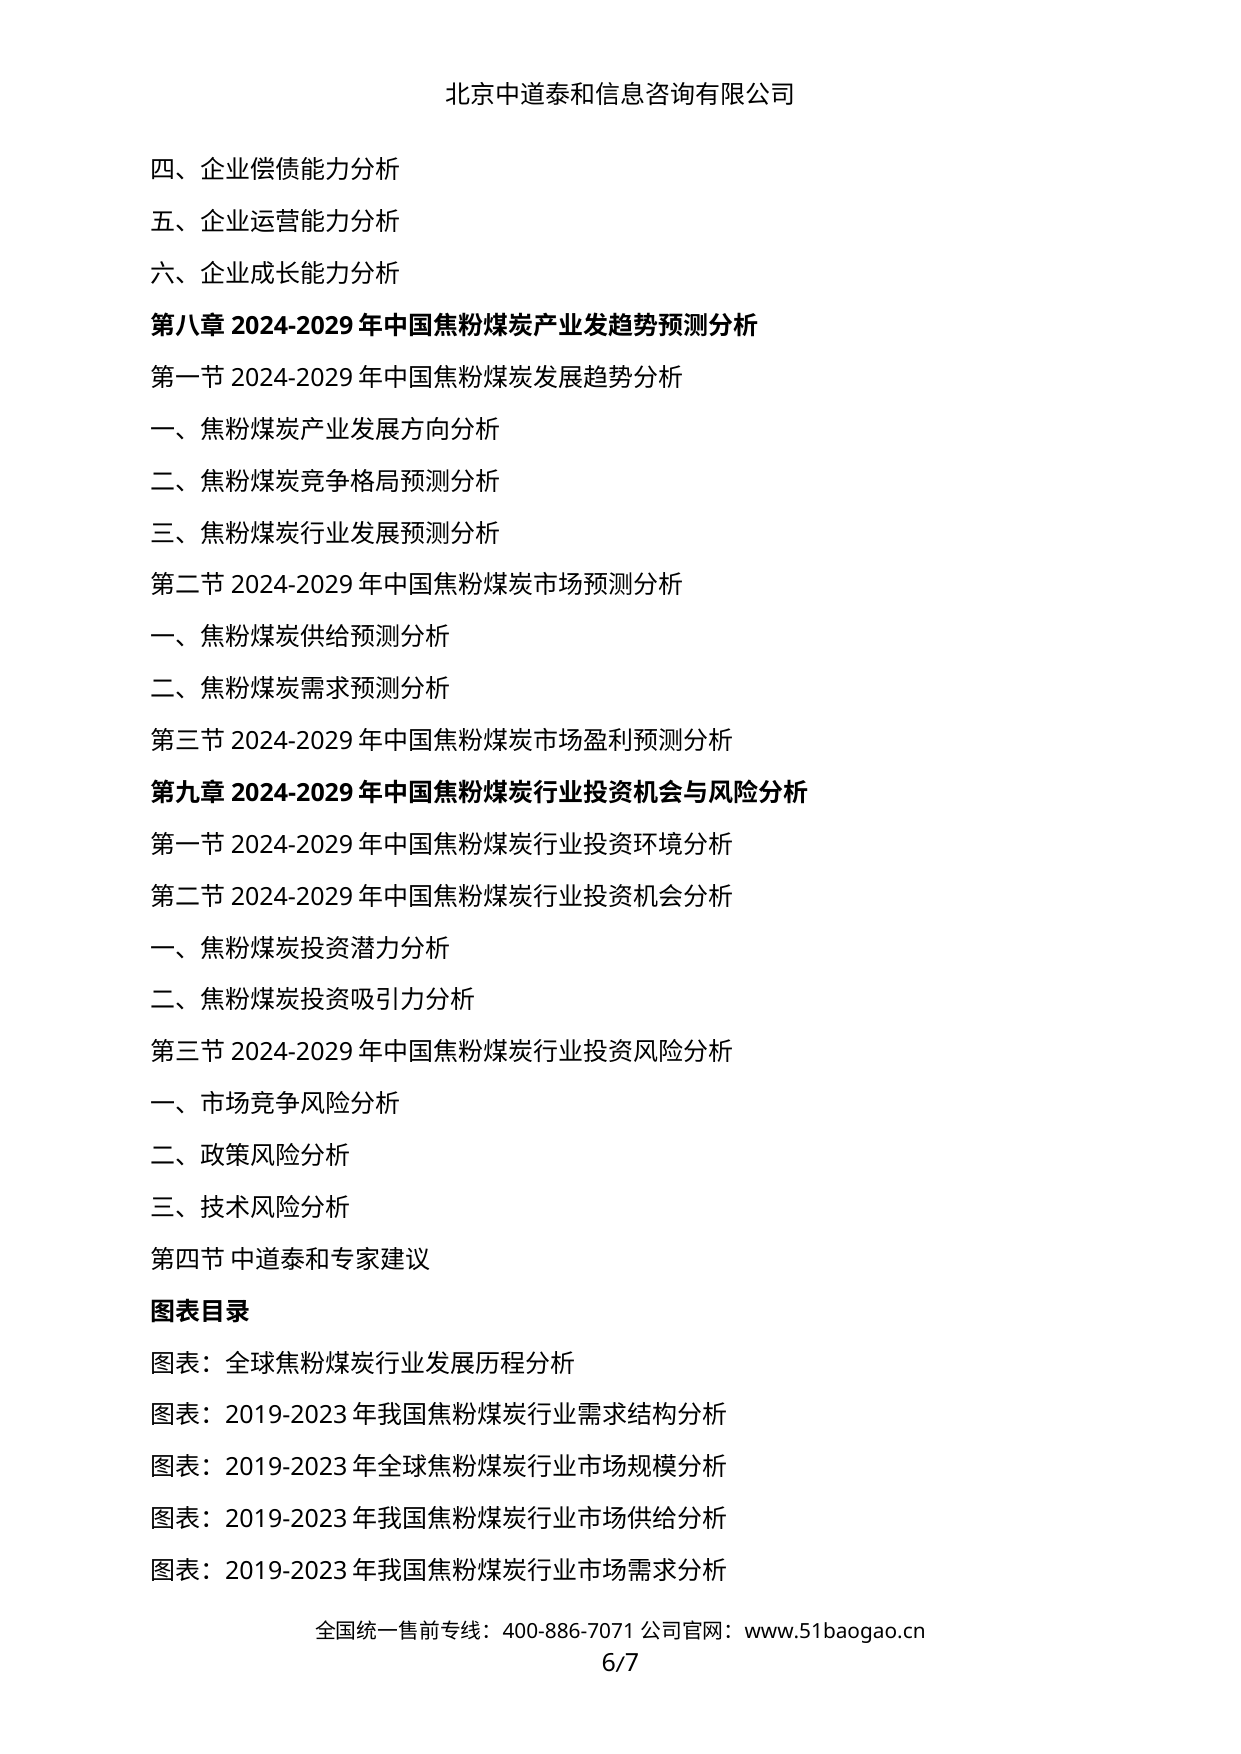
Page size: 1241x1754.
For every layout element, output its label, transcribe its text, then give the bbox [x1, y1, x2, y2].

text 图表目录 [150, 1291, 1090, 1327]
text 一、焦粉煤炭供给预测分析 [150, 617, 1090, 653]
text 一、焦粉煤炭产业发展方向分析 [150, 409, 1090, 446]
text 四、企业偿债能力分析 [150, 150, 1090, 186]
text 第一节 2024-2029年中国焦粉煤炭发展趋势分析 [150, 357, 1090, 394]
text 五、企业运营能力分析 [150, 202, 1090, 238]
text 第八章 2024-2029年中国焦粉煤炭产业发趋势预测分析 [150, 306, 1090, 342]
text 三、技术风险分析 [150, 1187, 1090, 1224]
text 图表：2019-2023年我国焦粉煤炭行业市场供给分析 [150, 1499, 1090, 1535]
text 二、政策风险分析 [150, 1136, 1090, 1172]
text 第三节 2024-2029年中国焦粉煤炭市场盈利预测分析 [150, 721, 1090, 757]
text 第二节 2024-2029年中国焦粉煤炭行业投资机会分析 [150, 876, 1090, 912]
text 二、焦粉煤炭需求预测分析 [150, 669, 1090, 705]
text 图表：全球焦粉煤炭行业发展历程分析 [150, 1343, 1090, 1379]
text 图表：2019-2023年我国焦粉煤炭行业市场需求分析 [150, 1551, 1090, 1587]
text 第二节 2024-2029年中国焦粉煤炭市场预测分析 [150, 565, 1090, 601]
text 二、焦粉煤炭竞争格局预测分析 [150, 461, 1090, 497]
text 第一节 2024-2029年中国焦粉煤炭行业投资环境分析 [150, 824, 1090, 861]
text 图表：2019-2023年全球焦粉煤炭行业市场规模分析 [150, 1447, 1090, 1483]
text 图表：2019-2023年我国焦粉煤炭行业需求结构分析 [150, 1395, 1090, 1431]
text 二、焦粉煤炭投资吸引力分析 [150, 980, 1090, 1016]
text 一、市场竞争风险分析 [150, 1084, 1090, 1120]
text 第九章 2024-2029年中国焦粉煤炭行业投资机会与风险分析 [150, 772, 1090, 809]
text 六、企业成长能力分析 [150, 254, 1090, 290]
text 三、焦粉煤炭行业发展预测分析 [150, 513, 1090, 549]
text 第四节 中道泰和专家建议 [150, 1239, 1090, 1276]
text 第三节 2024-2029年中国焦粉煤炭行业投资风险分析 [150, 1032, 1090, 1068]
text 一、焦粉煤炭投资潜力分析 [150, 928, 1090, 964]
